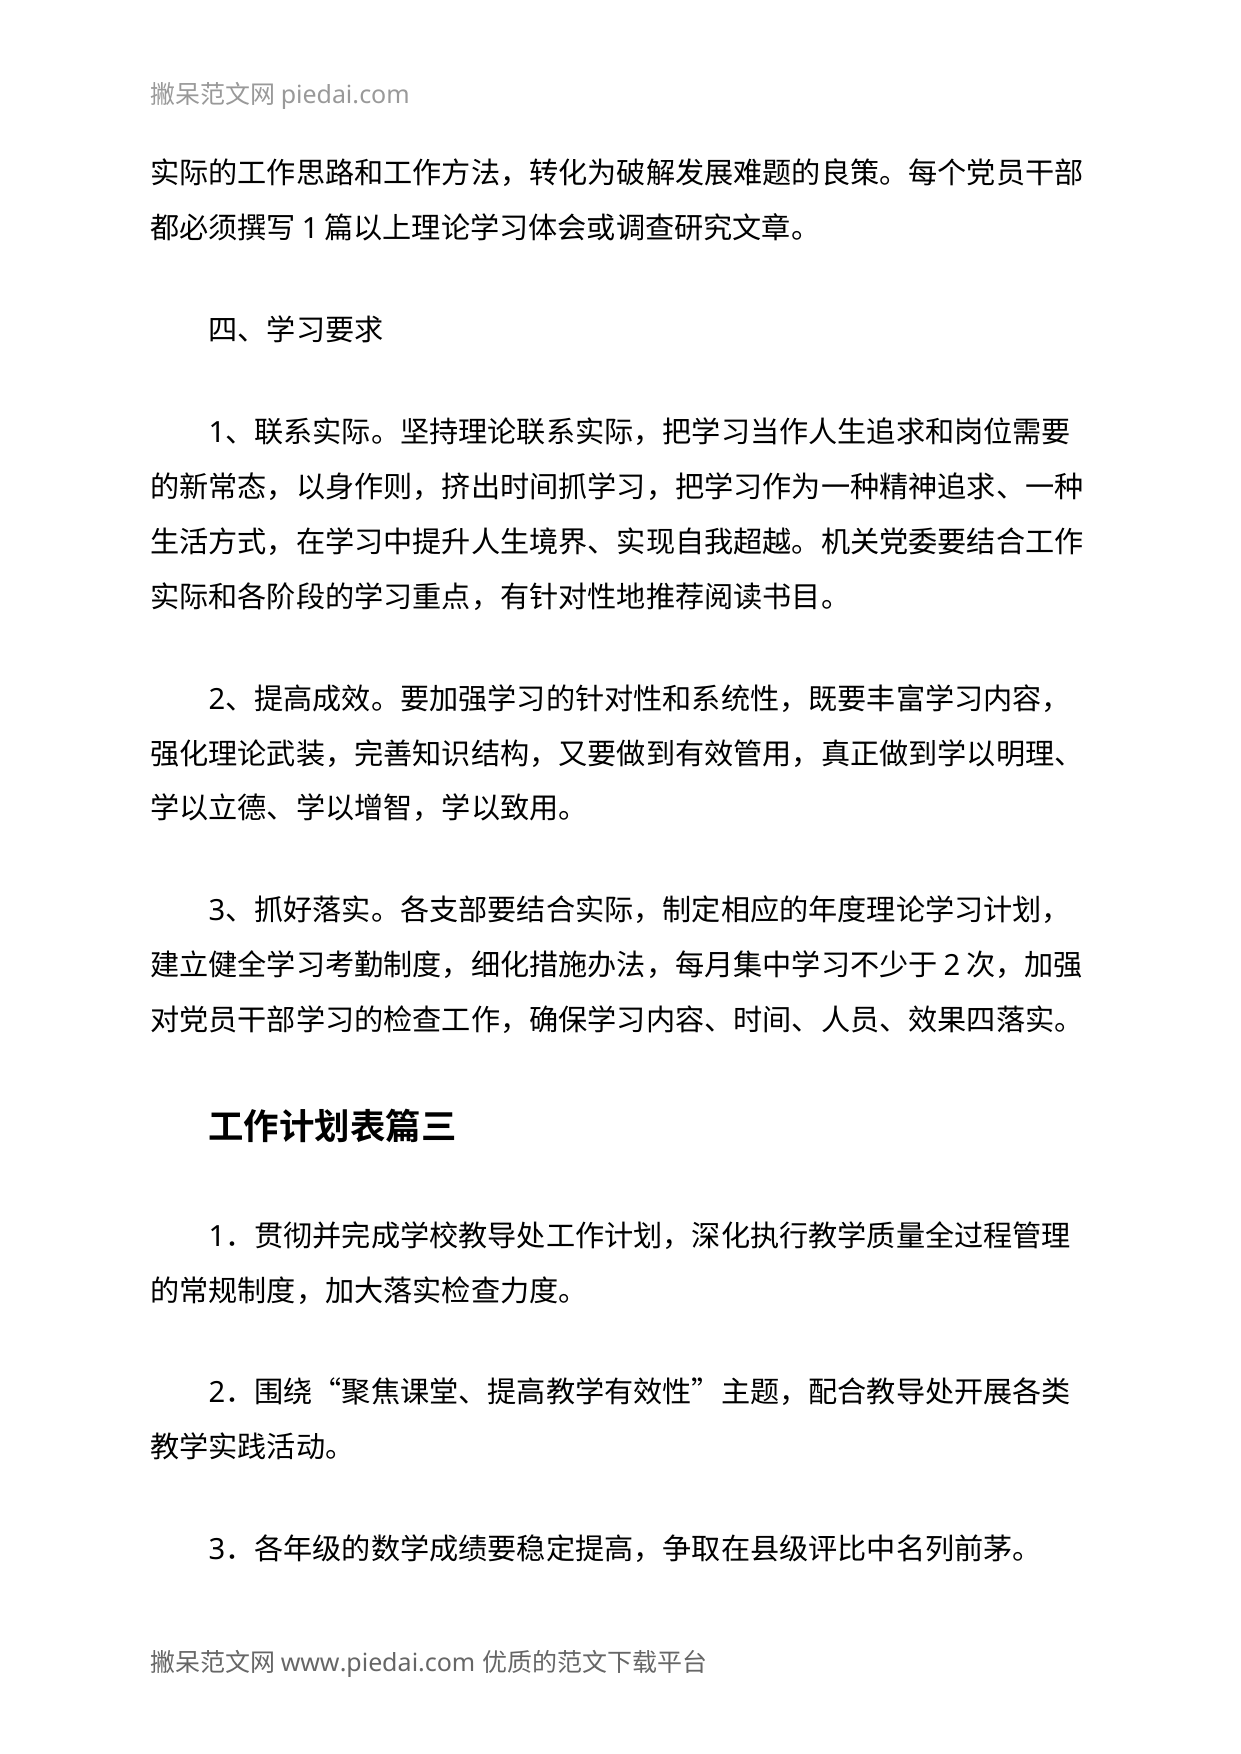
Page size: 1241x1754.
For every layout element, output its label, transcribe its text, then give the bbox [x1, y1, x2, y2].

text 3．各年级的数学成绩要稳定提高，争取在县级评比中名列前茅。 [150, 1526, 1090, 1568]
text 2、提高成效。要加强学习的针对性和系统性，既要丰富学习内容，强化理论武装，完善知识结构，又要做到有效管用，真正做到学以明理、学以立德、学以增智，学以致用。 [150, 675, 1090, 827]
text 1．贯彻并完成学校教导处工作计划，深化执行教学质量全过程管理的常规制度，加大落实检查力度。 [150, 1212, 1090, 1309]
text 1、联系实际。坚持理论联系实际，把学习当作人生追求和岗位需要的新常态，以身作则，挤出时间抓学习，把学习作为一种精神追求、一种生活方式，在学习中提升人生境界、实现自我超越。机关党委要结合工作实际和各阶段的学习重点，有针对性地推荐阅读书目。 [150, 409, 1090, 616]
text 2．围绕“聚焦课堂、提高教学有效性”主题，配合教导处开展各类教学实践活动。 [150, 1369, 1090, 1466]
text 工作计划表篇三 [150, 1099, 1090, 1150]
text 四、学习要求 [150, 307, 1090, 349]
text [150, 150, 1090, 247]
text 3、抓好落实。各支部要结合实际，制定相应的年度理论学习计划，建立健全学习考勤制度，细化措施办法，每月集中学习不少于2次，加强对党员干部学习的检查工作，确保学习内容、时间、人员、效果四落实。 [150, 887, 1090, 1039]
